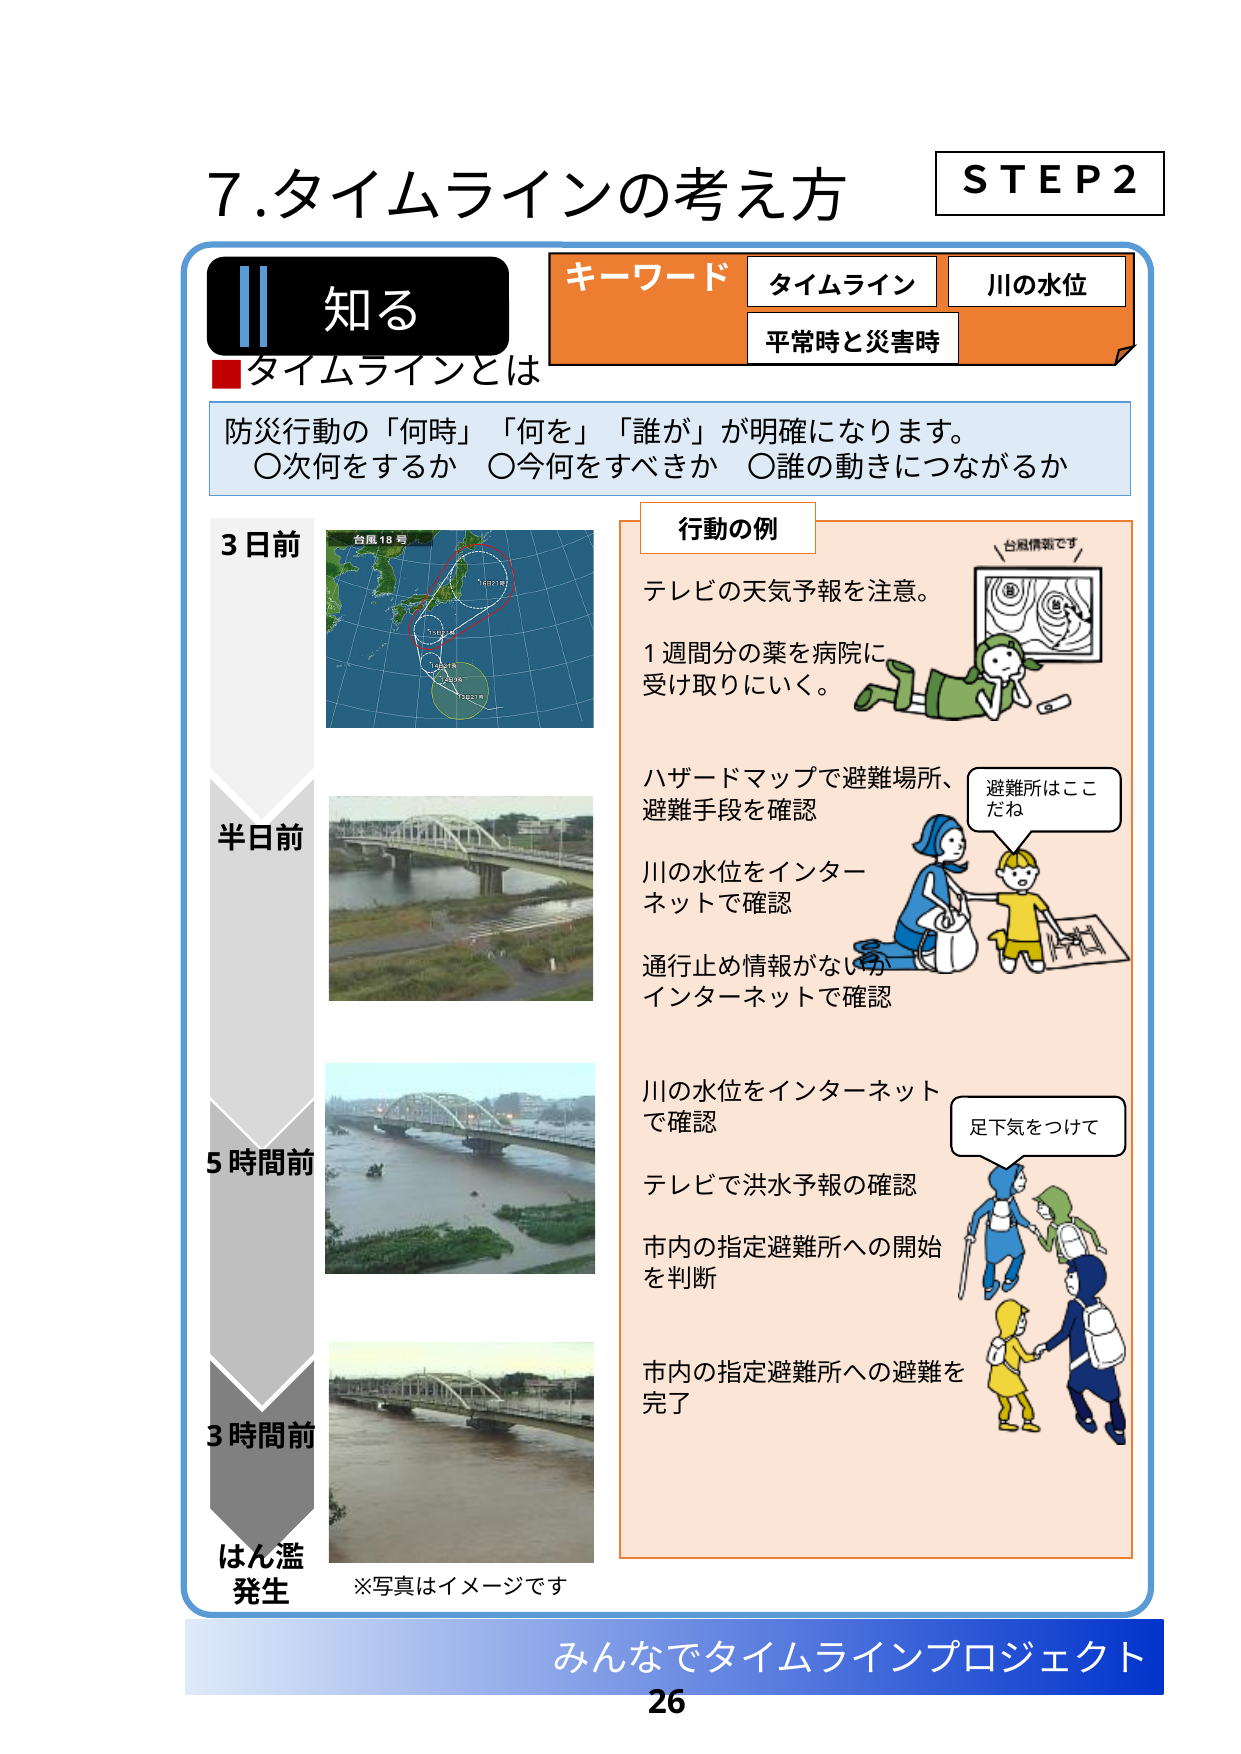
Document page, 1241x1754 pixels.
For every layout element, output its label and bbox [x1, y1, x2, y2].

picture [958, 1159, 1126, 1445]
picture [852, 814, 1131, 974]
picture [328, 796, 594, 1001]
picture [325, 1063, 596, 1274]
picture [873, 962, 882, 974]
picture [853, 536, 1103, 721]
picture [328, 1342, 594, 1563]
